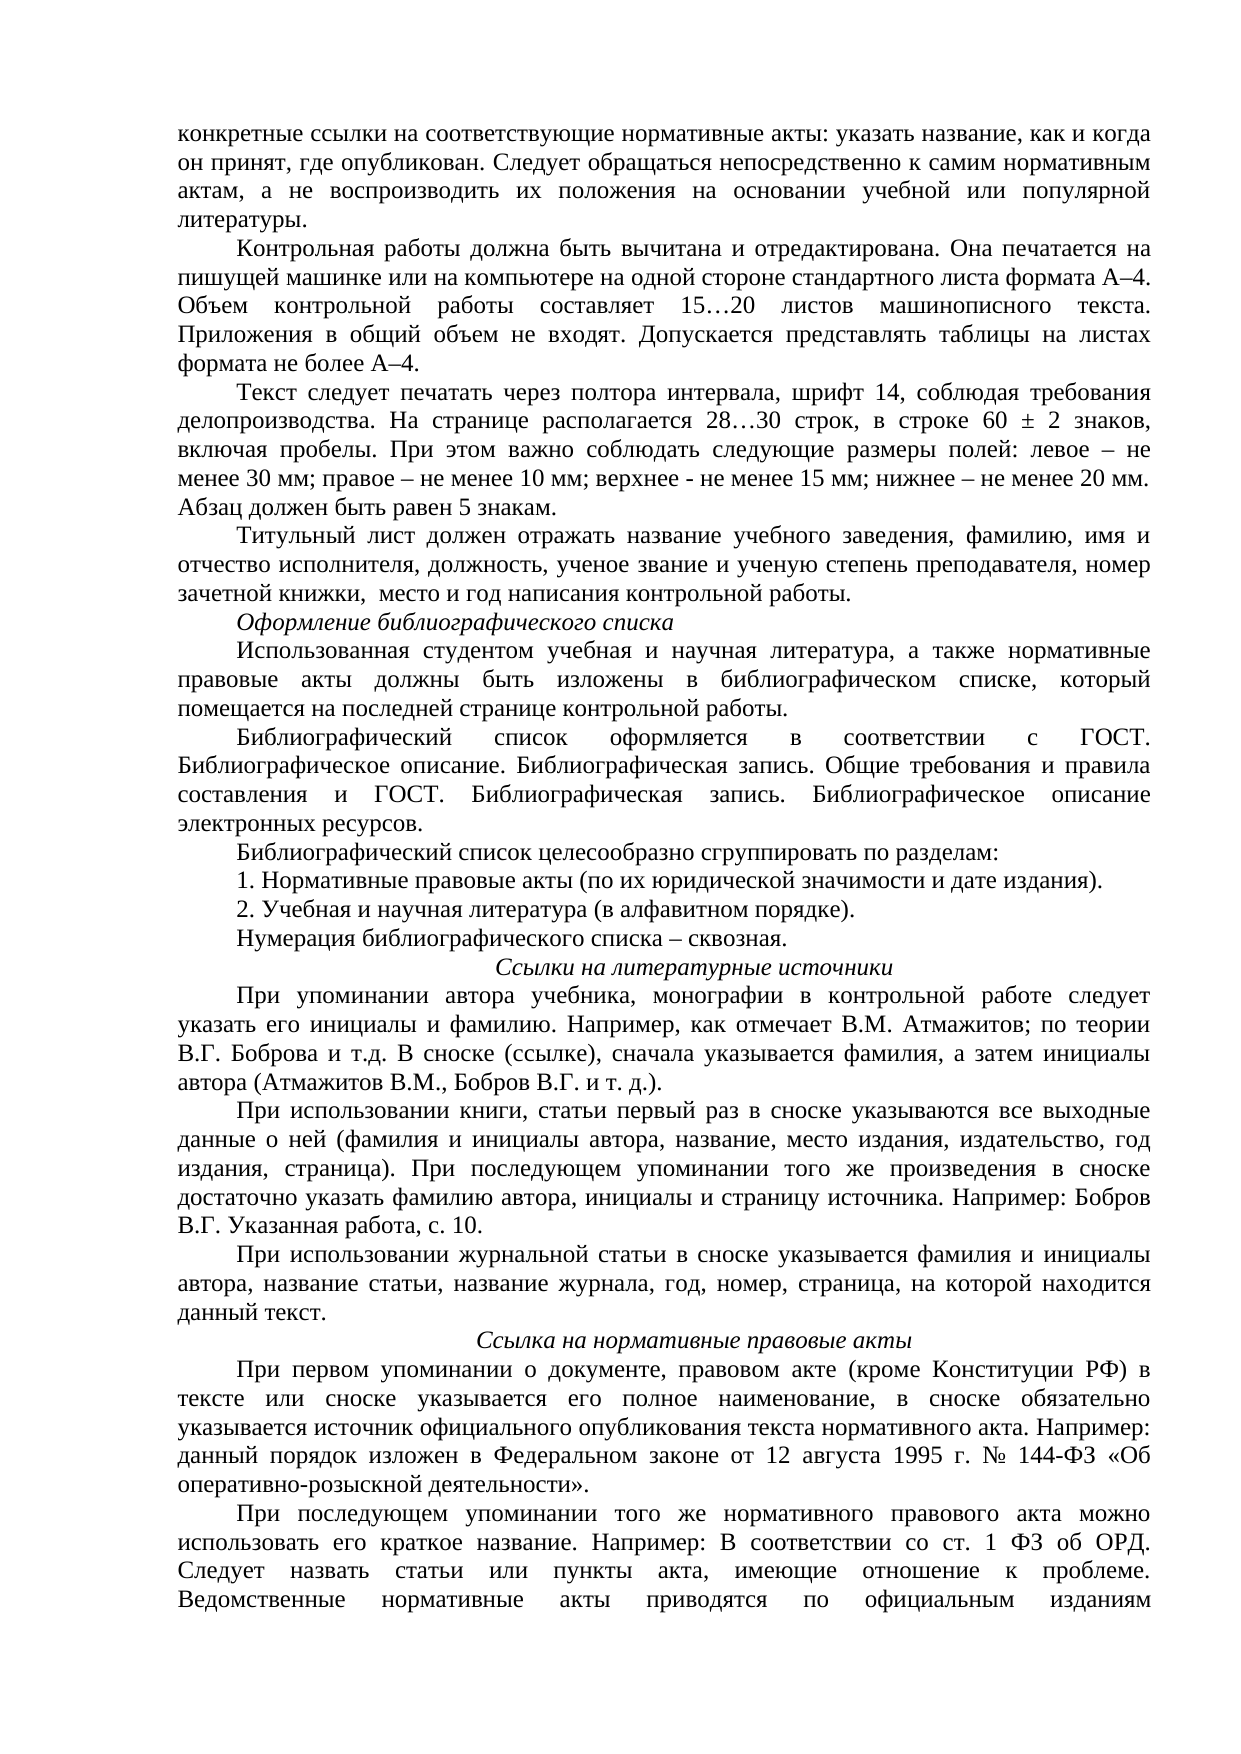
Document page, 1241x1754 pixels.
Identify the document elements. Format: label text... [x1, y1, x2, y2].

text При упоминании автора учебника, монографии в контрольной работе следует указать его инициалы и фамилию. Например, как отмечает В.М. Атмажитов; по теории В.Г. Боброва и т.д. В сноске (ссылке), сначала указывается фамилия, а затем инициалы автора (Атмажитов В.М., Бобров В.Г. и т. д.). [177, 981, 1152, 1096]
text Библиографический список целесообразно сгруппировать по разделам: [177, 837, 1152, 866]
text Нумерация библиографического списка – сквозная. [177, 923, 1152, 952]
text Ссылка на нормативные правовые акты [177, 1326, 1152, 1354]
text При использовании журнальной статьи в сноске указывается фамилия и инициалы автора, название статьи, название журнала, год, номер, страница, на которой находится данный текст. [177, 1239, 1152, 1326]
text Контрольная работы должна быть вычитана и отредактирована. Она печатается на пишущей машинке или на компьютере на одной стороне стандартного листа формата А–4. Объем контрольной работы составляет 15…20 листов машинописного текста. Приложения в общий объем не входят. Допускается представлять таблицы на листах формата не более А–4. [177, 233, 1152, 377]
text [177, 1498, 1152, 1613]
text При использовании книги, статьи первый раз в сноске указываются все выходные данные о ней (фамилия и инициалы автора, название, место издания, издательство, год издания, страница). При последующем упоминании того же произведения в сноске достаточно указать фамилию автора, инициалы и страницу источника. Например: Бобров В.Г. Указанная работа, с. 10. [177, 1096, 1152, 1239]
text Титульный лист должен отражать название учебного заведения, фамилию, имя и отчество исполнителя, должность, ученое звание и ученую степень преподавателя, номер зачетной книжки, место и год написания контрольной работы. [177, 521, 1152, 607]
text Оформление библиографического списка [177, 607, 1152, 636]
text При первом упоминании о документе, правовом акте (кроме Конституции РФ) в тексте или сноске указывается его полное наименование, в сноске обязательно указывается источник официального опубликования текста нормативного акта. Например: данный порядок изложен в Федеральном законе от 12 августа . № 144-ФЗ «Об оперативно-розыскной деятельности». [177, 1354, 1152, 1498]
text Текст следует печатать через полтора интервала, шрифт 14, соблюдая требования делопроизводства. На странице располагается 28…30 строк, в строке 60 ± 2 знаков, включая пробелы. При этом важно соблюдать следующие размеры полей: левое – не менее ; правое – не менее ; верхнее - не менее ; нижнее – не менее . Абзац должен быть равен 5 знакам. [177, 377, 1152, 521]
text Использованная студентом учебная и научная литература, а также нормативные правовые акты должны быть изложены в библиографическом списке, который помещается на последней странице контрольной работы. [177, 636, 1152, 722]
text Библиографический список оформляется в соответствии с ГОСТ. Библиографическое описание. Библиографическая запись. Общие требования и правила составления и ГОСТ. Библиографическая запись. Библиографическое описание электронных ресурсов. [177, 722, 1152, 837]
text 2. Учебная и научная литература (в алфавитном порядке). [177, 894, 1152, 923]
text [177, 118, 1152, 233]
text Ссылки на литературные источники [177, 952, 1152, 981]
text 1. Нормативные правовые акты (по их юридической значимости и дате издания). [177, 866, 1152, 894]
